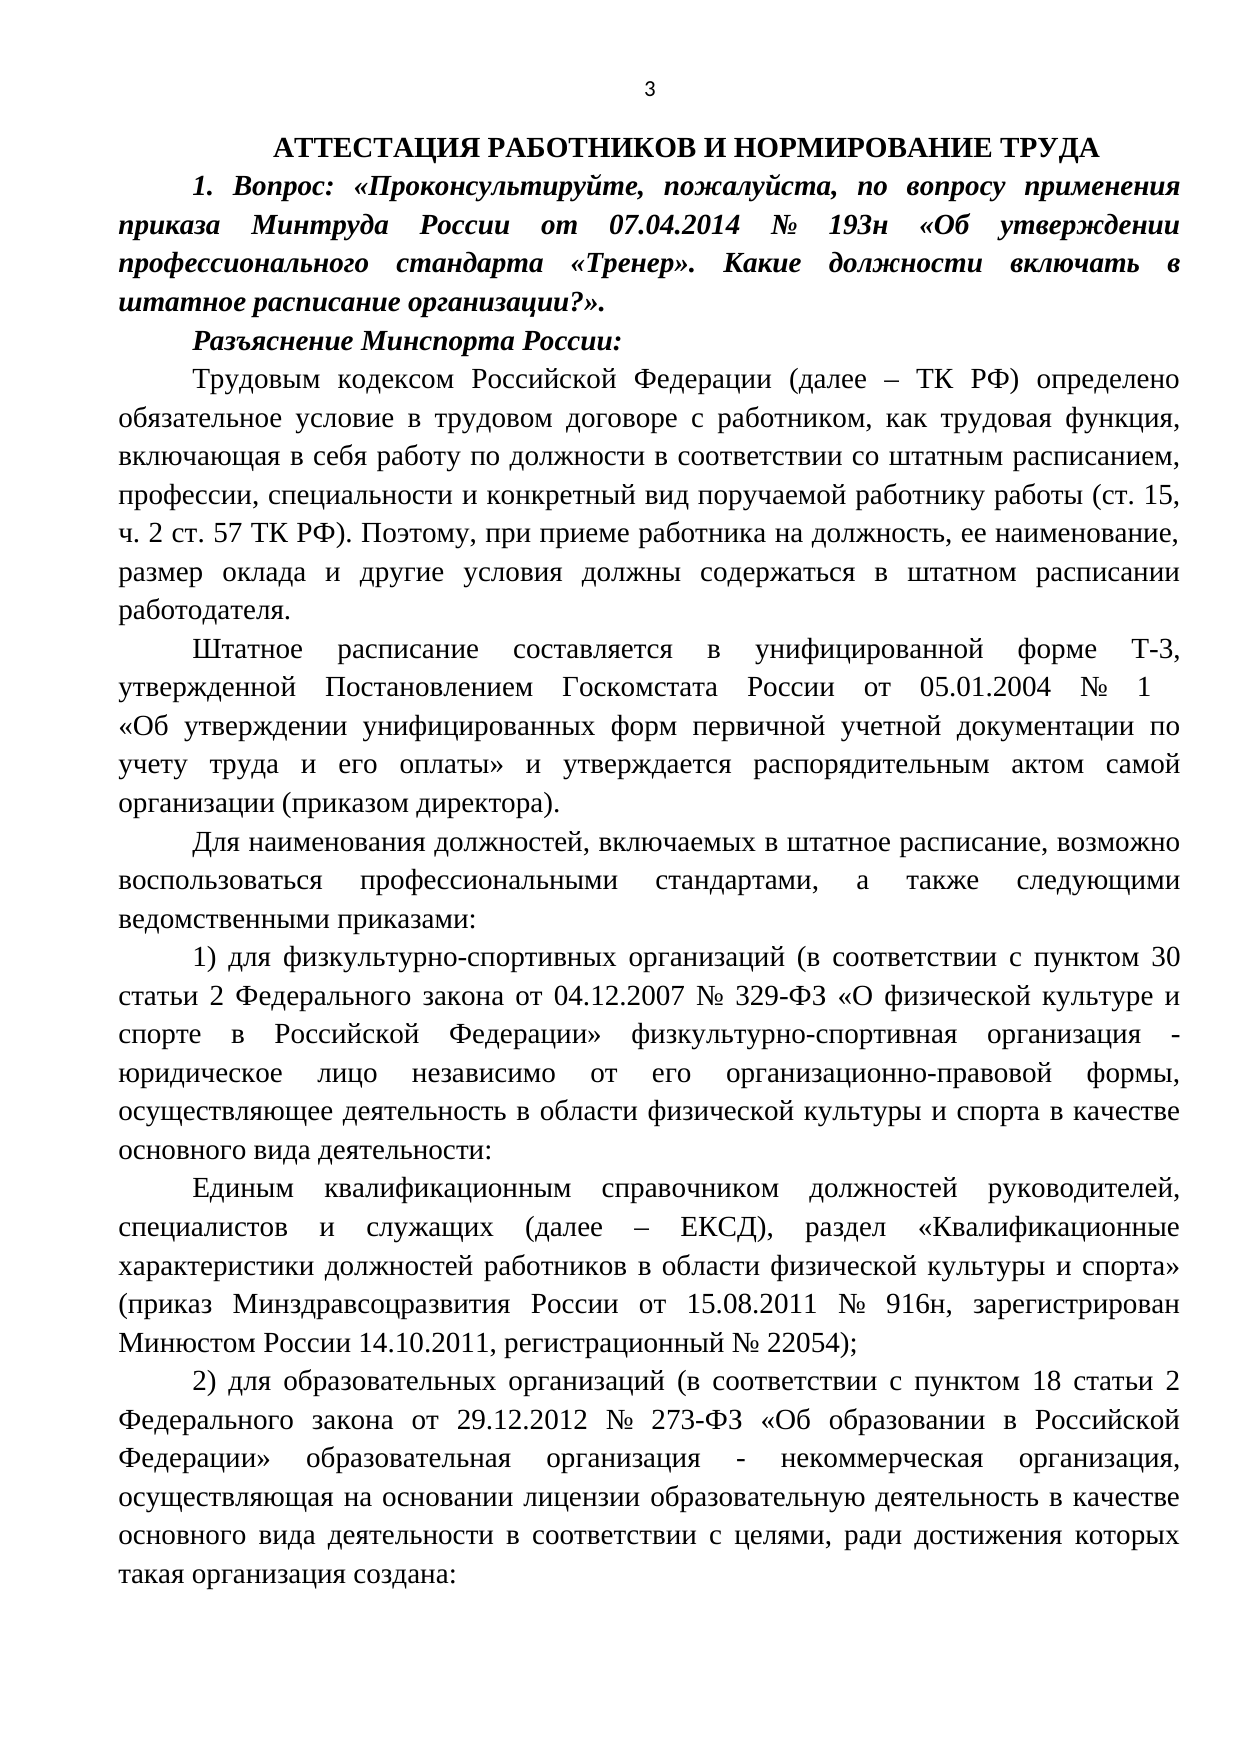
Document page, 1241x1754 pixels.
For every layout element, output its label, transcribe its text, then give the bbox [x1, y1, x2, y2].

text 1) для физкультурно-спортивных организаций (в соответствии с пунктом 30 статьи 2 Федерального закона от 04.12.2007 № 329-ФЗ «О физической культуре и спорте в Российской Федерации» физкультурно-спортивная организация - юридическое лицо независимо от его организационно-правовой формы, осуществляющее деятельность в области физической культуры и спорта в качестве основного вида деятельности: [118, 939, 1181, 1166]
text Единым квалификационным справочником должностей руководителей, специалистов и служащих (далее – ЕКСД), раздел «Квалификационные характеристики должностей работников в области физической культуры и спорта» (приказ Минздравсоцразвития России от 15.08.2011 № 916н, зарегистрирован Минюстом России 14.10.2011, регистрационный № 22054); [118, 1171, 1181, 1358]
text АТТЕСТАЦИЯ РАБОТНИКОВ И НОРМИРОВАНИЕ ТРУДА [118, 130, 1181, 163]
text Штатное расписание составляется в унифицированной форме Т-3, утвержденной Постановлением Госкомстата России от 05.01.2004 № 1 «Об утверждении унифицированных форм первичной учетной документации по учету труда и его оплаты» и утверждается распорядительным актом самой организации (приказом директора). [118, 631, 1181, 819]
subtitle 1. Вопрос: «Проконсультируйте, пожалуйста, по вопросу применения приказа Минтруда России от 07.04.2014 № 193н «Об утверждении профессионального стандарта «Тренер». Какие должности включать в штатное расписание организации?». [118, 168, 1181, 318]
text Разъяснение Минспорта России: [118, 323, 1181, 356]
text Трудовым кодексом Российской Федерации (далее – ТК РФ) определено обязательное условие в трудовом договоре с работником, как трудовая функция, включающая в себя работу по должности в соответствии со штатным расписанием, профессии, специальности и конкретный вид поручаемой работнику работы (ст. 15, ч. 2 ст. 57 ТК РФ). Поэтому, при приеме работника на должность, ее наименование, размер оклада и другие условия должны содержаться в штатном расписании работодателя. [118, 361, 1181, 626]
text Для наименования должностей, включаемых в штатное расписание, возможно воспользоваться профессиональными стандартами, а также следующими ведомственными приказами: [118, 824, 1181, 934]
text 2) для образовательных организаций (в соответствии с пунктом 18 статьи 2 Федерального закона от 29.12.2012 № 273-ФЗ «Об образовании в Российской Федерации» образовательная организация - некоммерческая организация, осуществляющая на основании лицензии образовательную деятельность в качестве основного вида деятельности в соответствии с целями, ради достижения которых такая организация создана: [118, 1363, 1181, 1589]
